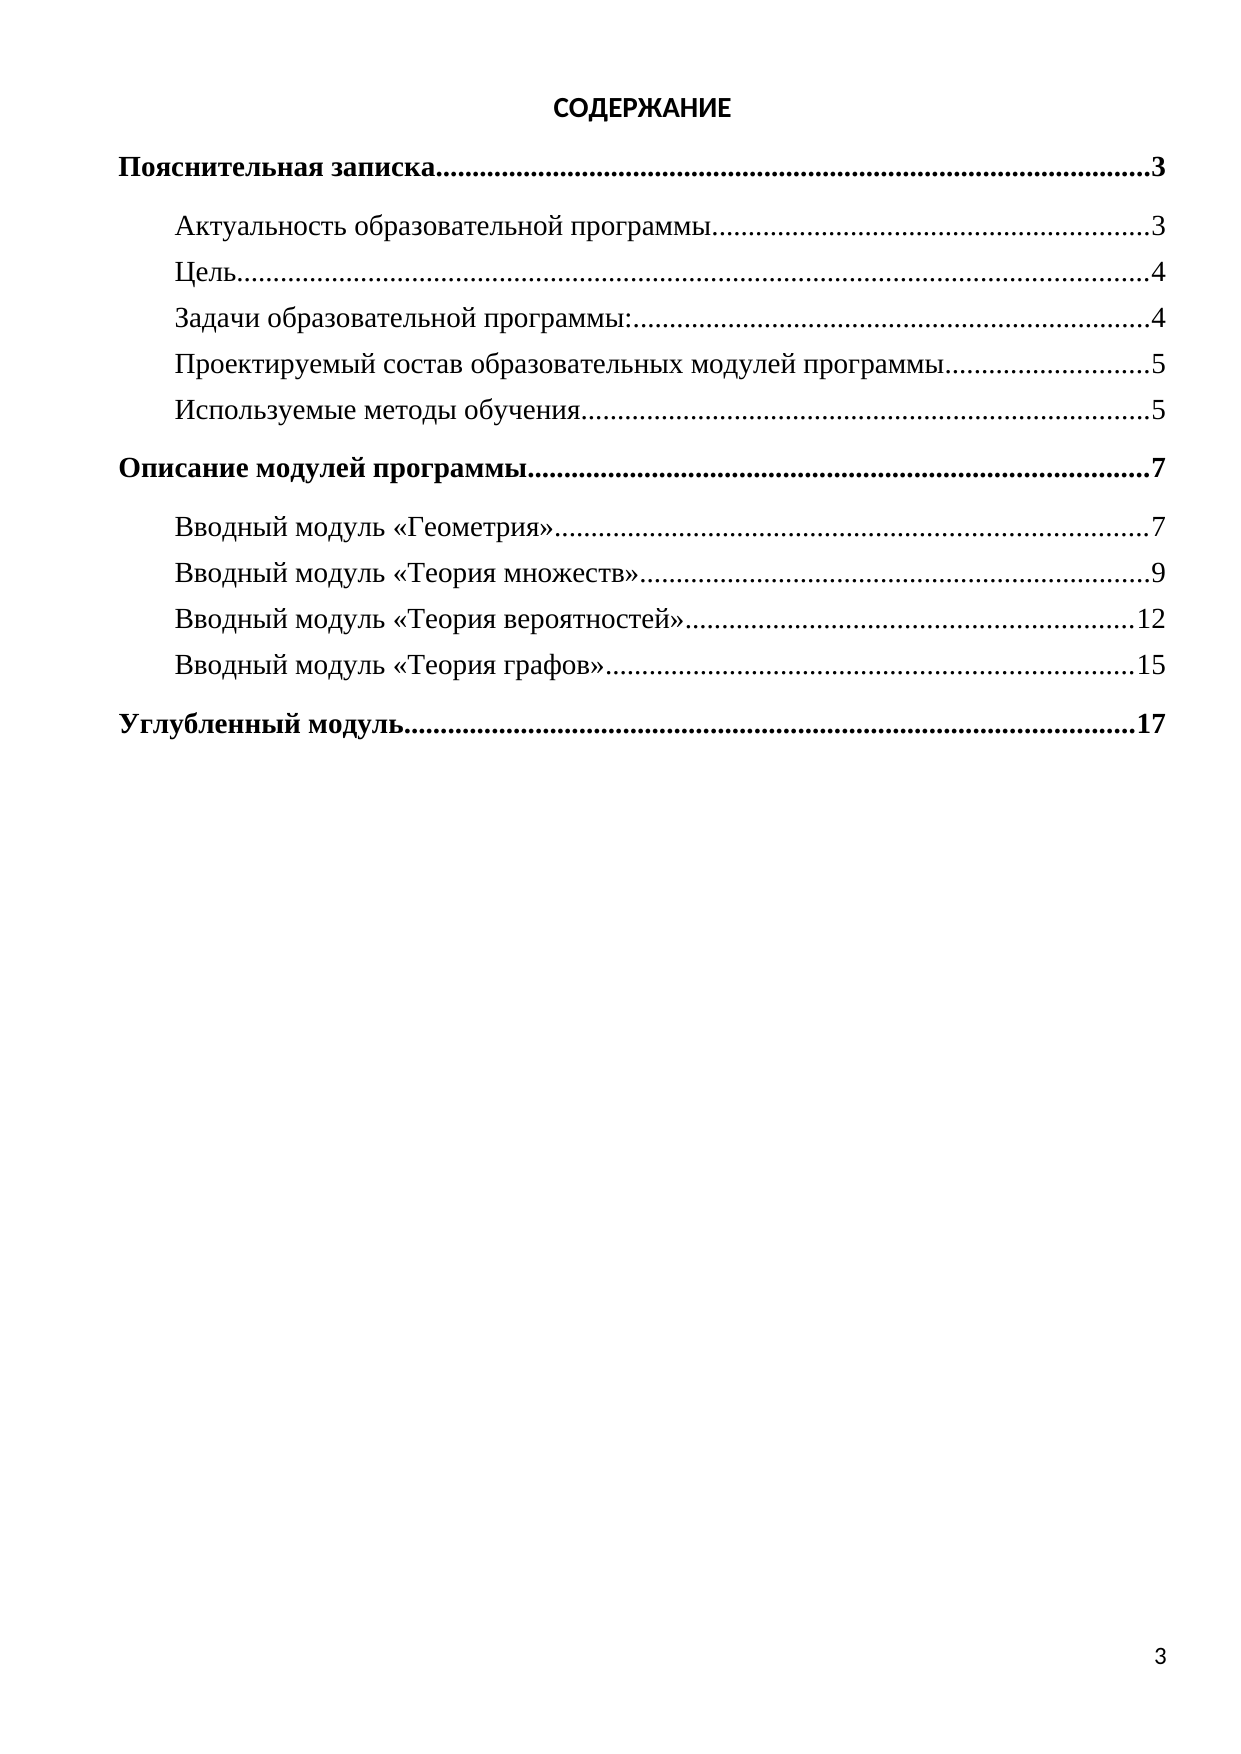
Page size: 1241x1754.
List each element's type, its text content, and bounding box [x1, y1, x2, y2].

text Пояснительная записка 3 [118, 149, 1166, 183]
text Углубленный модуль 17 [118, 706, 1166, 739]
text СОДЕРЖАНИЕ [118, 89, 1166, 124]
text Проектируемый состав образовательных модулей программы 5 [139, 346, 1166, 379]
text Вводный модуль «Теория графов» 15 [139, 647, 1166, 681]
text Задачи образовательной программы: 4 [139, 300, 1166, 333]
text Вводный модуль «Теория вероятностей» 12 [139, 601, 1166, 635]
text Актуальность образовательной программы. 3 [139, 208, 1166, 241]
text Вводный модуль «Геометрия» 7 [139, 509, 1166, 543]
text Используемые методы обучения 5 [139, 392, 1166, 426]
text Вводный модуль «Теория множеств» 9 [139, 555, 1166, 589]
text Описание модулей программы 7 [118, 451, 1166, 484]
text Цель 4 [139, 254, 1166, 287]
